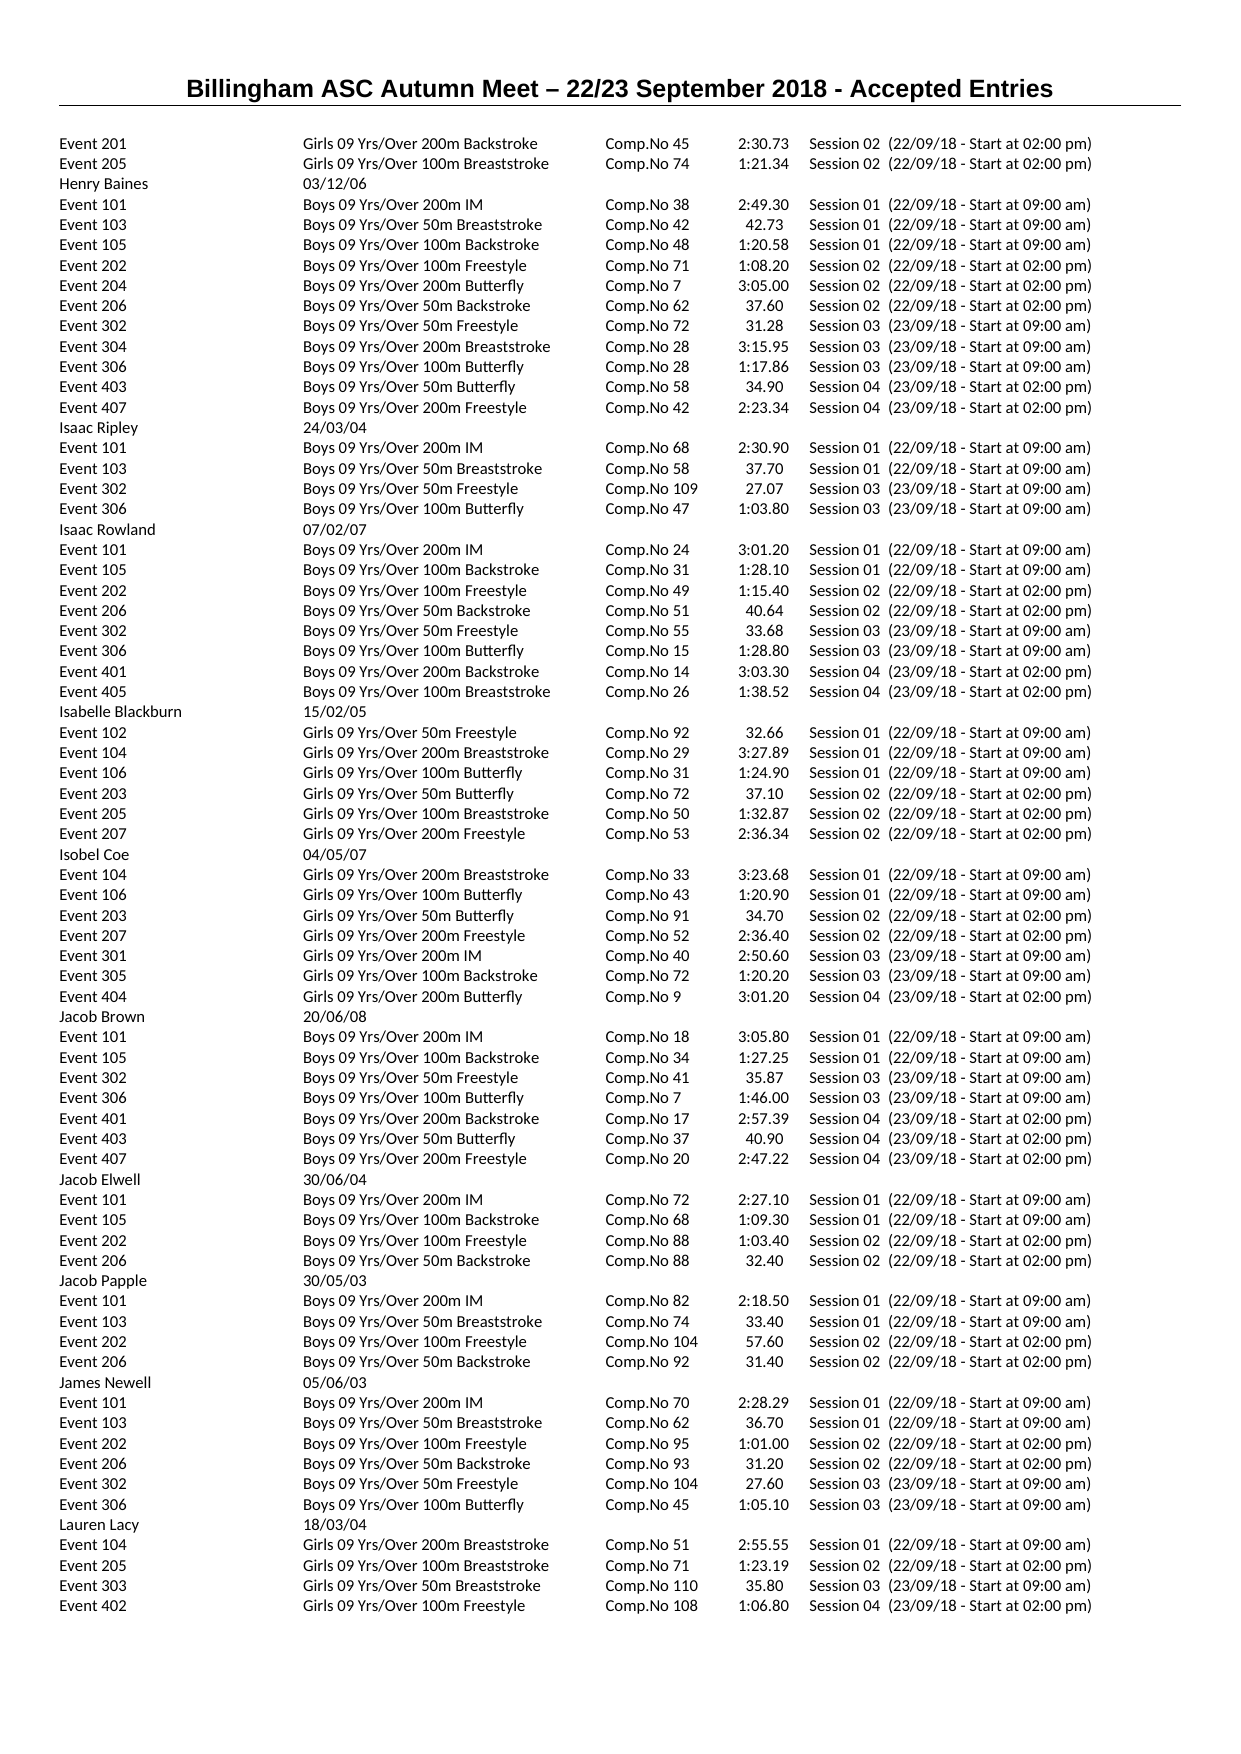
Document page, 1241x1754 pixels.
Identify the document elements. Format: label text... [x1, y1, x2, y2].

text Event 404 Girls 09 Yrs/Over 200m Butterfly Comp.No 9 3:01.20 Session 04 (23/09/18 - Start at 02:00 pm) [59, 986, 1181, 1006]
text Event 401 Boys 09 Yrs/Over 200m Backstroke Comp.No 14 3:03.30 Session 04 (23/09/18 - Start at 02:00 pm) [59, 661, 1181, 681]
text Event 402 Girls 09 Yrs/Over 100m Freestyle Comp.No 108 1:06.80 Session 04 (23/09/18 - Start at 02:00 pm) [59, 1595, 1181, 1616]
text Event 306 Boys 09 Yrs/Over 100m Butterfly Comp.No 47 1:03.80 Session 03 (23/09/18 - Start at 09:00 am) [59, 498, 1181, 519]
text Event 101 Boys 09 Yrs/Over 200m IM Comp.No 18 3:05.80 Session 01 (22/09/18 - Start at 09:00 am) [59, 1027, 1181, 1047]
text Event 103 Boys 09 Yrs/Over 50m Breaststroke Comp.No 74 33.40 Session 01 (22/09/18 - Start at 09:00 am) [59, 1311, 1181, 1331]
text Jacob Brown 20/06/08 [59, 1006, 1181, 1027]
text Event 301 Girls 09 Yrs/Over 200m IM Comp.No 40 2:50.60 Session 03 (23/09/18 - Start at 09:00 am) [59, 945, 1181, 966]
text Event 205 Girls 09 Yrs/Over 100m Breaststroke Comp.No 50 1:32.87 Session 02 (22/09/18 - Start at 02:00 pm) [59, 803, 1181, 823]
text Event 206 Boys 09 Yrs/Over 50m Backstroke Comp.No 51 40.64 Session 02 (22/09/18 - Start at 02:00 pm) [59, 600, 1181, 620]
text Event 407 Boys 09 Yrs/Over 200m Freestyle Comp.No 20 2:47.22 Session 04 (23/09/18 - Start at 02:00 pm) [59, 1148, 1181, 1169]
text Event 101 Boys 09 Yrs/Over 200m IM Comp.No 38 2:49.30 Session 01 (22/09/18 - Start at 09:00 am) [59, 194, 1181, 214]
text Event 203 Girls 09 Yrs/Over 50m Butterfly Comp.No 72 37.10 Session 02 (22/09/18 - Start at 02:00 pm) [59, 783, 1181, 803]
text Event 105 Boys 09 Yrs/Over 100m Backstroke Comp.No 48 1:20.58 Session 01 (22/09/18 - Start at 09:00 am) [59, 234, 1181, 255]
text Event 405 Boys 09 Yrs/Over 100m Breaststroke Comp.No 26 1:38.52 Session 04 (23/09/18 - Start at 02:00 pm) [59, 681, 1181, 702]
text Event 202 Boys 09 Yrs/Over 100m Freestyle Comp.No 104 57.60 Session 02 (22/09/18 - Start at 02:00 pm) [59, 1331, 1181, 1352]
text Event 302 Boys 09 Yrs/Over 50m Freestyle Comp.No 104 27.60 Session 03 (23/09/18 - Start at 09:00 am) [59, 1473, 1181, 1494]
text Event 206 Boys 09 Yrs/Over 50m Backstroke Comp.No 93 31.20 Session 02 (22/09/18 - Start at 02:00 pm) [59, 1453, 1181, 1473]
text Event 205 Girls 09 Yrs/Over 100m Breaststroke Comp.No 74 1:21.34 Session 02 (22/09/18 - Start at 02:00 pm) [59, 153, 1181, 173]
text Event 101 Boys 09 Yrs/Over 200m IM Comp.No 72 2:27.10 Session 01 (22/09/18 - Start at 09:00 am) [59, 1189, 1181, 1209]
text Isobel Coe 04/05/07 [59, 844, 1181, 864]
text Event 407 Boys 09 Yrs/Over 200m Freestyle Comp.No 42 2:23.34 Session 04 (23/09/18 - Start at 02:00 pm) [59, 397, 1181, 417]
text Event 302 Boys 09 Yrs/Over 50m Freestyle Comp.No 41 35.87 Session 03 (23/09/18 - Start at 09:00 am) [59, 1067, 1181, 1088]
text Event 305 Girls 09 Yrs/Over 100m Backstroke Comp.No 72 1:20.20 Session 03 (23/09/18 - Start at 09:00 am) [59, 966, 1181, 986]
text Event 201 Girls 09 Yrs/Over 200m Backstroke Comp.No 45 2:30.73 Session 02 (22/09/18 - Start at 02:00 pm) [59, 133, 1181, 153]
text Event 105 Boys 09 Yrs/Over 100m Backstroke Comp.No 34 1:27.25 Session 01 (22/09/18 - Start at 09:00 am) [59, 1047, 1181, 1067]
text Event 202 Boys 09 Yrs/Over 100m Freestyle Comp.No 49 1:15.40 Session 02 (22/09/18 - Start at 02:00 pm) [59, 580, 1181, 600]
text Jacob Papple 30/05/03 [59, 1270, 1181, 1291]
text Event 306 Boys 09 Yrs/Over 100m Butterfly Comp.No 45 1:05.10 Session 03 (23/09/18 - Start at 09:00 am) [59, 1494, 1181, 1514]
text Event 101 Boys 09 Yrs/Over 200m IM Comp.No 24 3:01.20 Session 01 (22/09/18 - Start at 09:00 am) [59, 539, 1181, 559]
text James Newell 05/06/03 [59, 1372, 1181, 1392]
text Event 101 Boys 09 Yrs/Over 200m IM Comp.No 68 2:30.90 Session 01 (22/09/18 - Start at 09:00 am) [59, 438, 1181, 458]
text Event 105 Boys 09 Yrs/Over 100m Backstroke Comp.No 31 1:28.10 Session 01 (22/09/18 - Start at 09:00 am) [59, 559, 1181, 580]
text Event 206 Boys 09 Yrs/Over 50m Backstroke Comp.No 88 32.40 Session 02 (22/09/18 - Start at 02:00 pm) [59, 1250, 1181, 1270]
text Event 106 Girls 09 Yrs/Over 100m Butterfly Comp.No 43 1:20.90 Session 01 (22/09/18 - Start at 09:00 am) [59, 884, 1181, 905]
text Event 205 Girls 09 Yrs/Over 100m Breaststroke Comp.No 71 1:23.19 Session 02 (22/09/18 - Start at 02:00 pm) [59, 1555, 1181, 1575]
text Event 203 Girls 09 Yrs/Over 50m Butterfly Comp.No 91 34.70 Session 02 (22/09/18 - Start at 02:00 pm) [59, 905, 1181, 925]
text Isabelle Blackburn 15/02/05 [59, 702, 1181, 722]
text Event 104 Girls 09 Yrs/Over 200m Breaststroke Comp.No 33 3:23.68 Session 01 (22/09/18 - Start at 09:00 am) [59, 864, 1181, 884]
text Event 306 Boys 09 Yrs/Over 100m Butterfly Comp.No 7 1:46.00 Session 03 (23/09/18 - Start at 09:00 am) [59, 1088, 1181, 1108]
text Event 403 Boys 09 Yrs/Over 50m Butterfly Comp.No 58 34.90 Session 04 (23/09/18 - Start at 02:00 pm) [59, 377, 1181, 397]
text Event 401 Boys 09 Yrs/Over 200m Backstroke Comp.No 17 2:57.39 Session 04 (23/09/18 - Start at 02:00 pm) [59, 1108, 1181, 1128]
text Event 106 Girls 09 Yrs/Over 100m Butterfly Comp.No 31 1:24.90 Session 01 (22/09/18 - Start at 09:00 am) [59, 763, 1181, 783]
text Henry Baines 03/12/06 [59, 173, 1181, 194]
text Event 306 Boys 09 Yrs/Over 100m Butterfly Comp.No 15 1:28.80 Session 03 (23/09/18 - Start at 09:00 am) [59, 641, 1181, 661]
text Event 101 Boys 09 Yrs/Over 200m IM Comp.No 70 2:28.29 Session 01 (22/09/18 - Start at 09:00 am) [59, 1392, 1181, 1413]
text Event 202 Boys 09 Yrs/Over 100m Freestyle Comp.No 88 1:03.40 Session 02 (22/09/18 - Start at 02:00 pm) [59, 1230, 1181, 1250]
text Event 302 Boys 09 Yrs/Over 50m Freestyle Comp.No 55 33.68 Session 03 (23/09/18 - Start at 09:00 am) [59, 620, 1181, 641]
text Event 206 Boys 09 Yrs/Over 50m Backstroke Comp.No 92 31.40 Session 02 (22/09/18 - Start at 02:00 pm) [59, 1352, 1181, 1372]
text Event 104 Girls 09 Yrs/Over 200m Breaststroke Comp.No 51 2:55.55 Session 01 (22/09/18 - Start at 09:00 am) [59, 1534, 1181, 1555]
text Event 101 Boys 09 Yrs/Over 200m IM Comp.No 82 2:18.50 Session 01 (22/09/18 - Start at 09:00 am) [59, 1291, 1181, 1311]
text Event 103 Boys 09 Yrs/Over 50m Breaststroke Comp.No 62 36.70 Session 01 (22/09/18 - Start at 09:00 am) [59, 1413, 1181, 1433]
text Event 204 Boys 09 Yrs/Over 200m Butterfly Comp.No 7 3:05.00 Session 02 (22/09/18 - Start at 02:00 pm) [59, 275, 1181, 295]
text Event 207 Girls 09 Yrs/Over 200m Freestyle Comp.No 53 2:36.34 Session 02 (22/09/18 - Start at 02:00 pm) [59, 823, 1181, 844]
text Event 202 Boys 09 Yrs/Over 100m Freestyle Comp.No 95 1:01.00 Session 02 (22/09/18 - Start at 02:00 pm) [59, 1433, 1181, 1453]
text Event 103 Boys 09 Yrs/Over 50m Breaststroke Comp.No 58 37.70 Session 01 (22/09/18 - Start at 09:00 am) [59, 458, 1181, 478]
text Lauren Lacy 18/03/04 [59, 1514, 1181, 1534]
text Event 103 Boys 09 Yrs/Over 50m Breaststroke Comp.No 42 42.73 Session 01 (22/09/18 - Start at 09:00 am) [59, 214, 1181, 234]
text Event 206 Boys 09 Yrs/Over 50m Backstroke Comp.No 62 37.60 Session 02 (22/09/18 - Start at 02:00 pm) [59, 295, 1181, 316]
text Event 102 Girls 09 Yrs/Over 50m Freestyle Comp.No 92 32.66 Session 01 (22/09/18 - Start at 09:00 am) [59, 722, 1181, 742]
text Event 105 Boys 09 Yrs/Over 100m Backstroke Comp.No 68 1:09.30 Session 01 (22/09/18 - Start at 09:00 am) [59, 1209, 1181, 1230]
text Event 104 Girls 09 Yrs/Over 200m Breaststroke Comp.No 29 3:27.89 Session 01 (22/09/18 - Start at 09:00 am) [59, 742, 1181, 763]
text Event 302 Boys 09 Yrs/Over 50m Freestyle Comp.No 109 27.07 Session 03 (23/09/18 - Start at 09:00 am) [59, 478, 1181, 498]
text Event 202 Boys 09 Yrs/Over 100m Freestyle Comp.No 71 1:08.20 Session 02 (22/09/18 - Start at 02:00 pm) [59, 255, 1181, 275]
text Isaac Rowland 07/02/07 [59, 519, 1181, 539]
text Event 302 Boys 09 Yrs/Over 50m Freestyle Comp.No 72 31.28 Session 03 (23/09/18 - Start at 09:00 am) [59, 316, 1181, 336]
text Event 403 Boys 09 Yrs/Over 50m Butterfly Comp.No 37 40.90 Session 04 (23/09/18 - Start at 02:00 pm) [59, 1128, 1181, 1148]
text Event 306 Boys 09 Yrs/Over 100m Butterfly Comp.No 28 1:17.86 Session 03 (23/09/18 - Start at 09:00 am) [59, 356, 1181, 377]
text Isaac Ripley 24/03/04 [59, 417, 1181, 438]
text Event 207 Girls 09 Yrs/Over 200m Freestyle Comp.No 52 2:36.40 Session 02 (22/09/18 - Start at 02:00 pm) [59, 925, 1181, 945]
text Event 304 Boys 09 Yrs/Over 200m Breaststroke Comp.No 28 3:15.95 Session 03 (23/09/18 - Start at 09:00 am) [59, 336, 1181, 356]
text Jacob Elwell 30/06/04 [59, 1169, 1181, 1189]
text Event 303 Girls 09 Yrs/Over 50m Breaststroke Comp.No 110 35.80 Session 03 (23/09/18 - Start at 09:00 am) [59, 1575, 1181, 1595]
